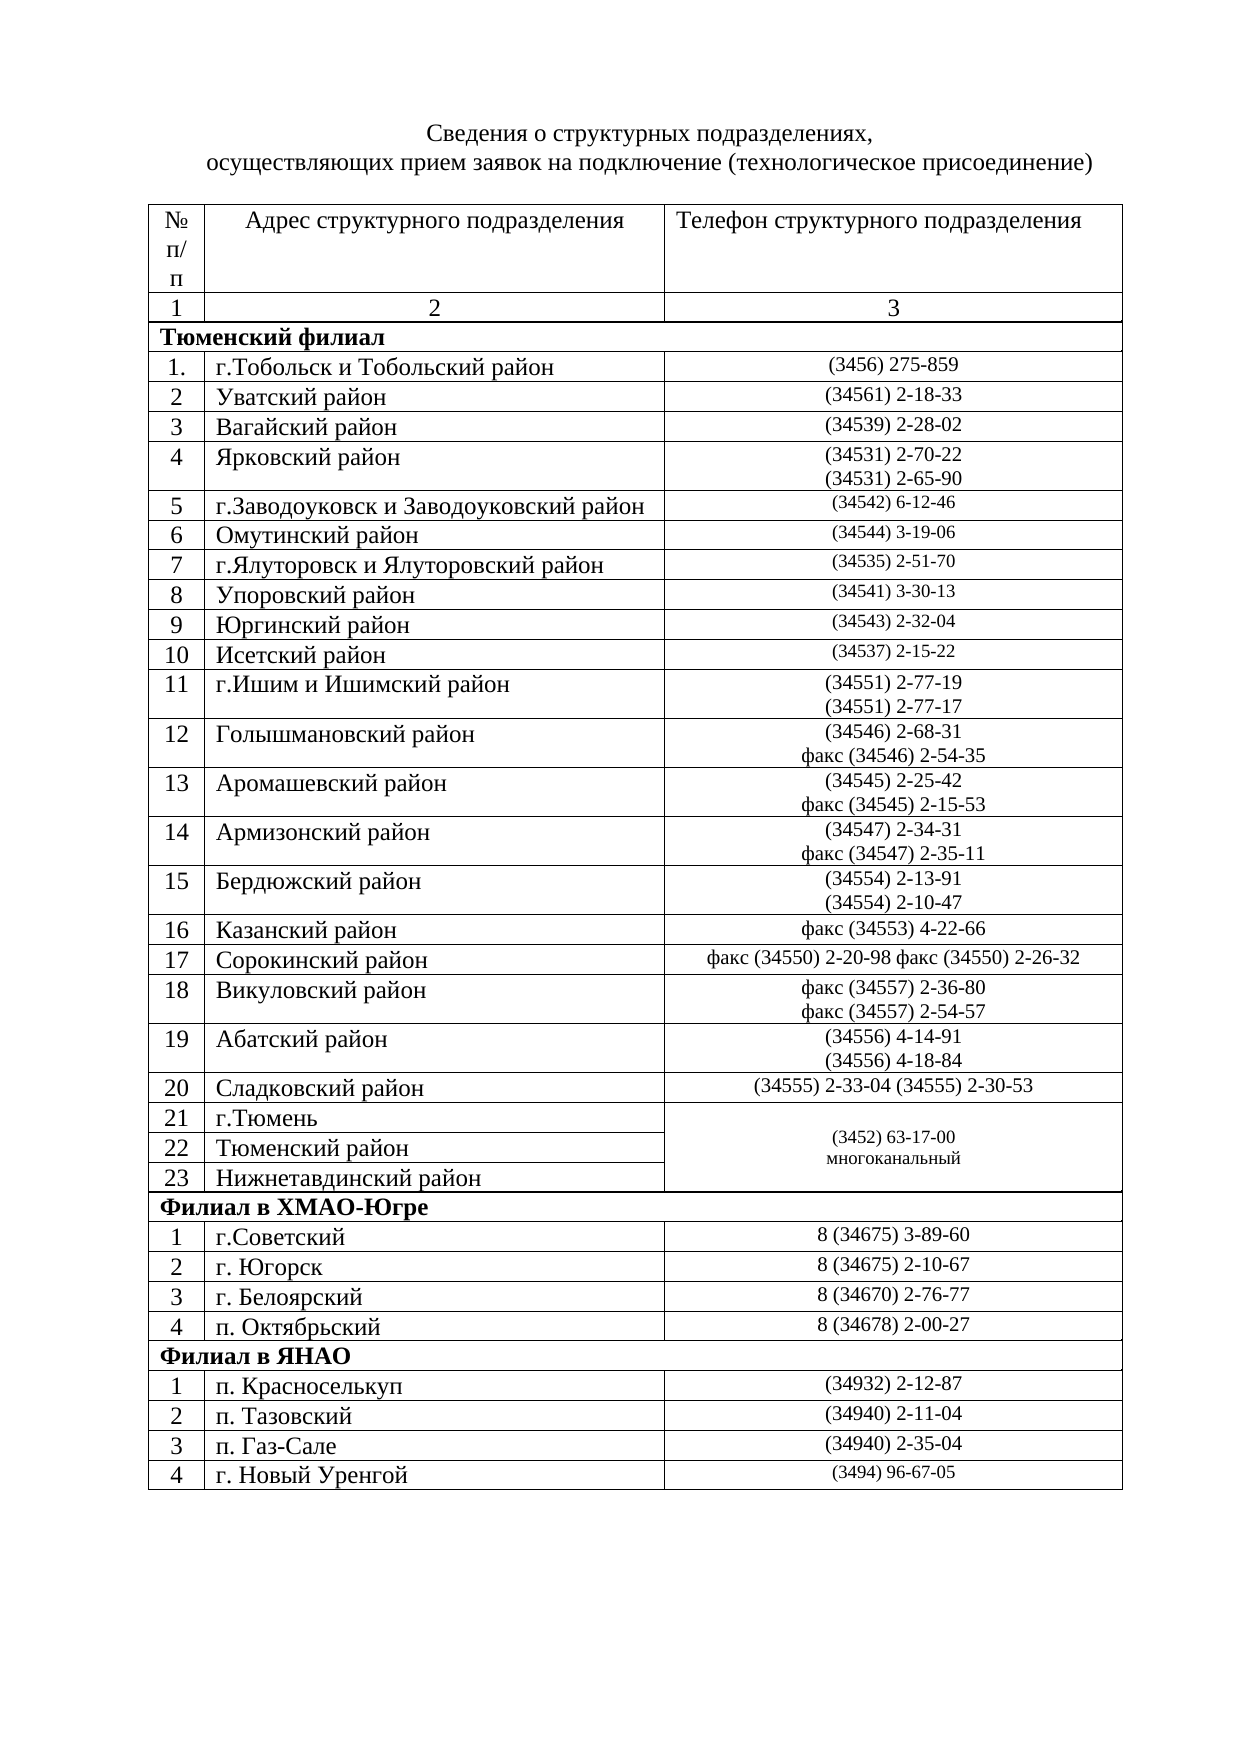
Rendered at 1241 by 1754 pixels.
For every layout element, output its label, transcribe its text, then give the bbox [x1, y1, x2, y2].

table_cell Армизонский район [205, 817, 664, 865]
table_cell (3452) 63-17-00 многоканальный [665, 1103, 1122, 1191]
table_cell 4 [149, 1312, 204, 1340]
table_cell Филиал в ХМАО-Югре [149, 1193, 1122, 1221]
table_cell 8 (34675) 2-10-67 [665, 1252, 1122, 1281]
table_cell (34531) 2-70-22 (34531) 2-65-90 [665, 442, 1122, 490]
table_cell 1 [149, 293, 204, 321]
table_cell 22 [149, 1133, 204, 1162]
table_cell факс (34557) 2-36-80 факс (34557) 2-54-57 [665, 975, 1122, 1023]
text Сведения о структурных подразделениях, [148, 118, 1152, 147]
table_cell Исетский район [205, 640, 664, 668]
table_cell 14 [149, 817, 204, 865]
table_header № п/п [149, 205, 204, 292]
table_cell (34539) 2-28-02 [665, 412, 1122, 441]
table_cell 8 [149, 580, 204, 609]
table_cell (3456) 275-859 [665, 352, 1122, 381]
table_cell 2 [149, 1252, 204, 1281]
table_cell 2 [149, 382, 204, 411]
table_cell Нижнетавдинский район [205, 1163, 664, 1191]
table_cell 12 [149, 719, 204, 767]
table_cell 18 [149, 975, 204, 1023]
table_cell (34537) 2-15-22 [665, 640, 1122, 668]
table_cell Упоровский район [205, 580, 664, 609]
table_cell 9 [149, 610, 204, 639]
table_header Телефон структурного подразделения [665, 205, 1122, 292]
table_cell г. Новый Уренгой [205, 1461, 664, 1489]
table_cell Сладковский район [205, 1073, 664, 1102]
table_cell (3494) 96-67-05 [665, 1461, 1122, 1489]
table_cell (34561) 2-18-33 [665, 382, 1122, 411]
table_cell Аромашевский район [205, 768, 664, 816]
table_cell Тюменский филиал [149, 323, 1122, 351]
table_cell 11 [149, 670, 204, 718]
table_cell 15 [149, 866, 204, 914]
table_cell Уватский район [205, 382, 664, 411]
table_cell 1 [149, 1222, 204, 1251]
table_cell Викуловский район [205, 975, 664, 1023]
table_cell г.Заводоуковск и Заводоуковский район [205, 491, 664, 519]
table_cell (34554) 2-13-91 (34554) 2-10-47 [665, 866, 1122, 914]
table_cell (34556) 4-14-91 (34556) 4-18-84 [665, 1024, 1122, 1072]
table_cell 2 [205, 293, 664, 321]
table_cell Казанский район [205, 915, 664, 944]
table_cell 1 [149, 1371, 204, 1400]
table_cell Омутинский район [205, 521, 664, 549]
table_cell (34545) 2-25-42 факс (34545) 2-15-53 [665, 768, 1122, 816]
table_cell 7 [149, 550, 204, 579]
table_cell п. Красноселькуп [205, 1371, 664, 1400]
table_cell г.Ялуторовск и Ялуторовский район [205, 550, 664, 579]
table_cell Абатский район [205, 1024, 664, 1072]
table_cell г.Ишим и Ишимский район [205, 670, 664, 718]
table_cell 3 [149, 1282, 204, 1311]
table_cell 21 [149, 1103, 204, 1132]
table_cell п. Октябрьский [205, 1312, 664, 1340]
table_cell Тюменский район [205, 1133, 664, 1162]
table_cell Сорокинский район [205, 945, 664, 974]
table_cell (34544) 3-19-06 [665, 521, 1122, 549]
table_cell 6 [149, 521, 204, 549]
table_cell (34940) 2-35-04 [665, 1431, 1122, 1459]
table_cell 2 [149, 1401, 204, 1430]
table_cell Юргинский район [205, 610, 664, 639]
table_cell Голышмановский район [205, 719, 664, 767]
table_cell 16 [149, 915, 204, 944]
table_cell 4 [149, 1461, 204, 1489]
table_cell (34932) 2-12-87 [665, 1371, 1122, 1400]
table_cell 4 [149, 442, 204, 490]
table_cell 13 [149, 768, 204, 816]
table_cell Вагайский район [205, 412, 664, 441]
table_cell г. Белоярский [205, 1282, 664, 1311]
table_cell 20 [149, 1073, 204, 1102]
table_cell г. Югорск [205, 1252, 664, 1281]
table_cell (34547) 2-34-31 факс (34547) 2-35-11 [665, 817, 1122, 865]
table_cell (34546) 2-68-31 факс (34546) 2-54-35 [665, 719, 1122, 767]
table_cell г.Тюмень [205, 1103, 664, 1132]
table_cell Ярковский район [205, 442, 664, 490]
table_cell 8 (34675) 3-89-60 [665, 1222, 1122, 1251]
text осуществляющих прием заявок на подключение (технологическое присоединение) [148, 147, 1152, 176]
table_cell факс (34553) 4-22-66 [665, 915, 1122, 944]
table_cell Филиал в ЯНАО [149, 1341, 1122, 1370]
table_cell (34542) 6-12-46 [665, 491, 1122, 519]
table_cell п. Тазовский [205, 1401, 664, 1430]
table_cell факс (34550) 2-20-98 факс (34550) 2-26-32 [665, 945, 1122, 974]
table_cell п. Газ-Сале [205, 1431, 664, 1459]
table_cell 1. [149, 352, 204, 381]
table_cell (34940) 2-11-04 [665, 1401, 1122, 1430]
table_cell (34541) 3-30-13 [665, 580, 1122, 609]
table_cell (34535) 2-51-70 [665, 550, 1122, 579]
table_cell 3 [665, 293, 1122, 321]
table_cell г.Советский [205, 1222, 664, 1251]
table_cell (34551) 2-77-19 (34551) 2-77-17 [665, 670, 1122, 718]
table_cell 8 (34678) 2-00-27 [665, 1312, 1122, 1340]
table_cell 3 [149, 412, 204, 441]
table_cell 19 [149, 1024, 204, 1072]
table_cell Бердюжский район [205, 866, 664, 914]
table_cell 8 (34670) 2-76-77 [665, 1282, 1122, 1311]
table_cell (34555) 2-33-04 (34555) 2-30-53 [665, 1073, 1122, 1102]
table_cell г.Тобольск и Тобольский район [205, 352, 664, 381]
table_cell 3 [149, 1431, 204, 1459]
table_cell 23 [149, 1163, 204, 1191]
table_header Адрес структурного подразделения [205, 205, 664, 292]
table_cell 10 [149, 640, 204, 668]
table_cell 5 [149, 491, 204, 519]
table_cell (34543) 2-32-04 [665, 610, 1122, 639]
table_cell 17 [149, 945, 204, 974]
